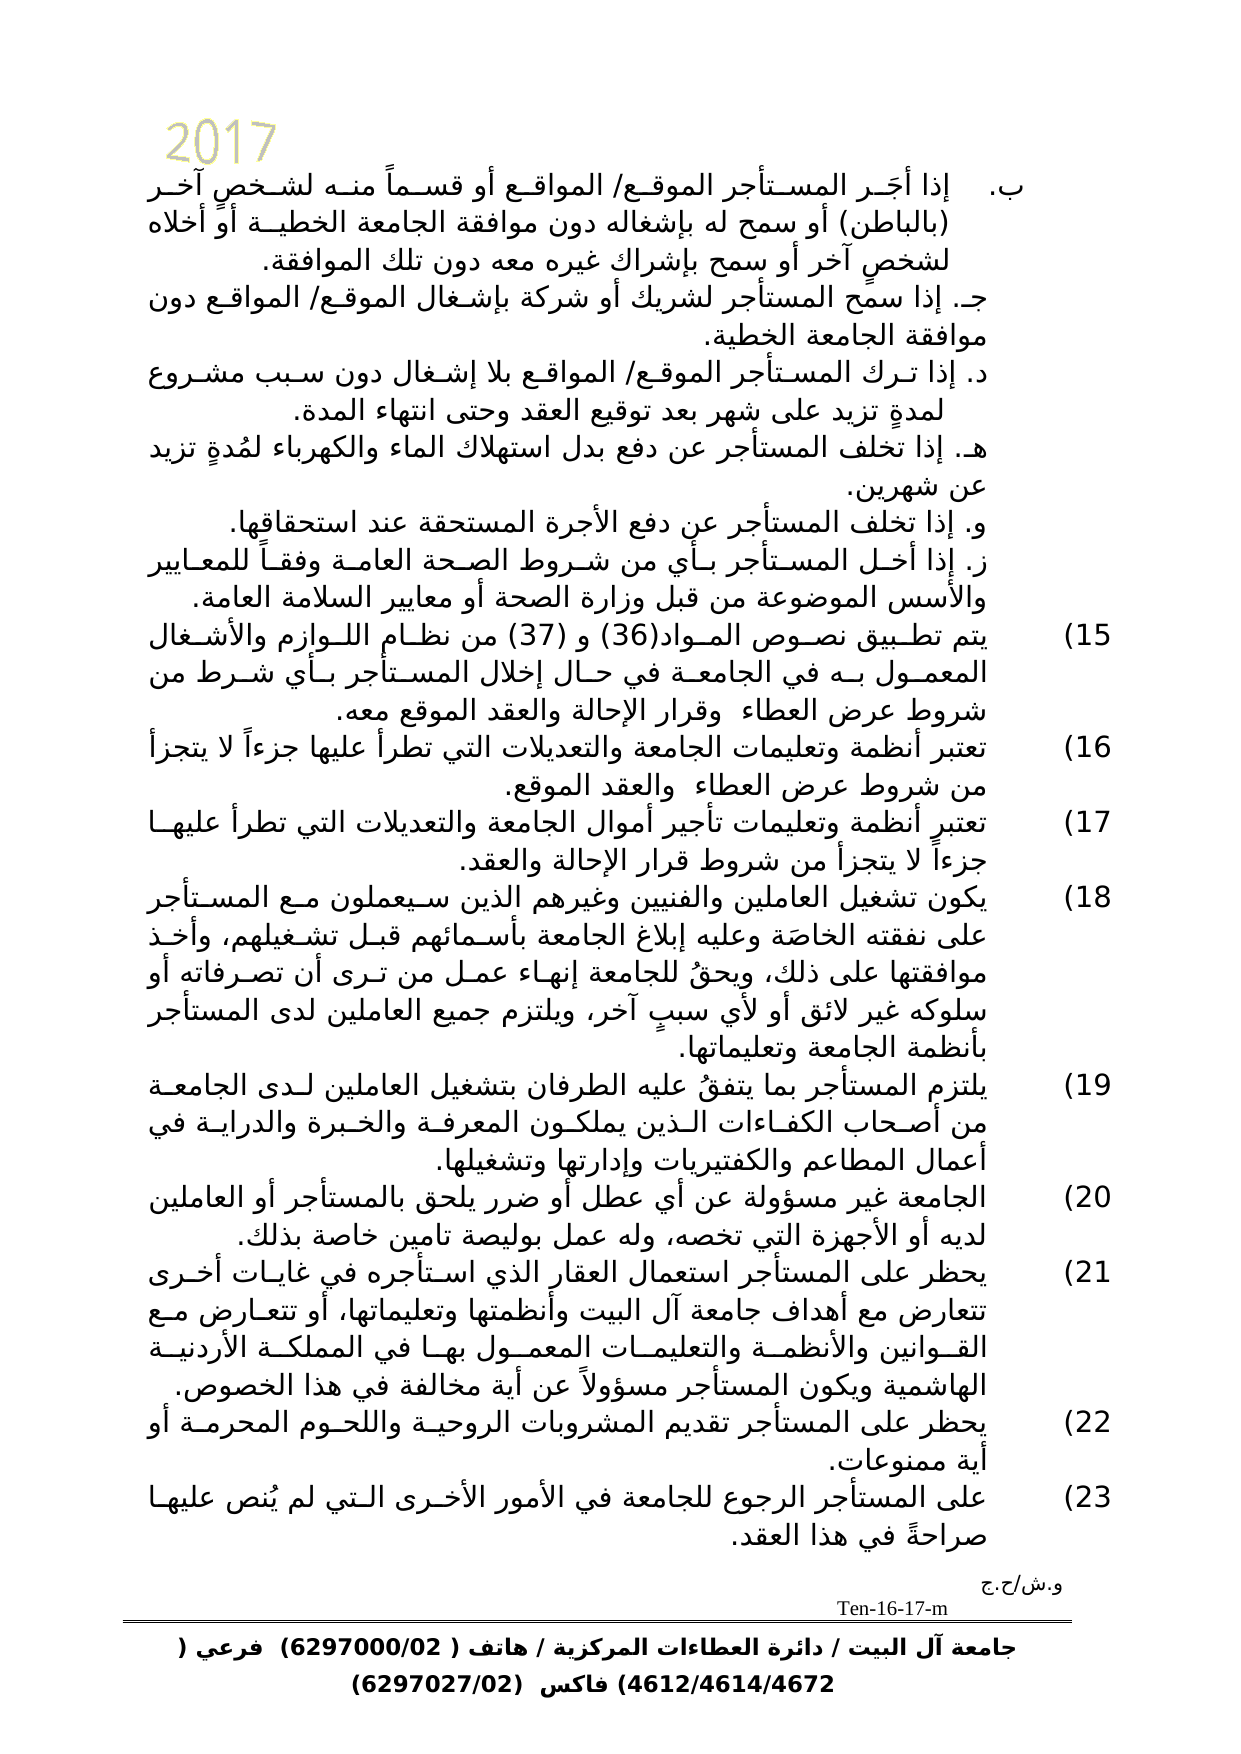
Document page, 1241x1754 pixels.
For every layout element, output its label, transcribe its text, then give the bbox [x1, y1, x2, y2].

list يحظر على المستأجر استعمال العقار الذي استأجره في غايات أخرى تتعارض مع أهداف جامعة آل البيت وأنظمتها وتعليماتها، أو تتعارض مع القوانين والأنظمة والتعليمات المعمول بها في المملكة الأردنية الهاشمية ويكون المستأجر مسؤولاً عن أية مخالفة في هذا الخصوص. [148, 1253, 1063, 1403]
text د. إذا ترك المستأجر الموقع/ المواقع بلا إشغال دون سبب مشروع لمدةٍ تزيد على شهر بعد توقيع العقد وحتى انتهاء المدة. [148, 353, 988, 428]
text جـ. إذا سمح المستأجر لشريك أو شركة بإشغال الموقع/ المواقع دون موافقة الجامعة الخطية. [148, 278, 988, 353]
list الجامعة غير مسؤولة عن أي عطل أو ضرر يلحق بالمستأجر أو العاملين لديه أو الأجهزة التي تخصه، وله عمل بوليصة تامين خاصة بذلك. [148, 1178, 1063, 1253]
list يتم تطبيق نصوص المواد(36) و (37) من نظام اللوازم والأشغال المعمول به في الجامعة في حال إخلال المستأجر بأي شرط من شروط عرض العطاء وقرار الإحالة والعقد الموقع معه. [148, 615, 1063, 728]
list على المستأجر الرجوع للجامعة في الأمور الأخرى التي لم يُنص عليها صراحةً في هذا العقد. [148, 1478, 1063, 1553]
list تعتبر أنظمة وتعليمات الجامعة والتعديلات التي تطرأ عليها جزءاً لا يتجزأ من شروط عرض العطاء والعقد الموقع. [148, 728, 1063, 803]
text ز. إذا أخل المستأجر بأي من شروط الصحة العامة وفقاً للمعايير والأسس الموضوعة من قبل وزارة الصحة أو معايير السلامة العامة. [148, 540, 988, 615]
list يحظر على المستأجر تقديم المشروبات الروحية واللحوم المحرمة أو أية ممنوعات. [148, 1403, 1063, 1478]
list يلتزم المستأجر بما يتفقُ عليه الطرفان بتشغيل العاملين لدى الجامعة من أصحاب الكفاءات الذين يملكون المعرفة والخبرة والدراية في أعمال المطاعم والكفتيريات وإدارتها وتشغيلها. [148, 1065, 1063, 1178]
list إذا أجَر المستأجر الموقع/ المواقع أو قسماً منه لشخصٍ آخر (بالباطن) أو سمح له بإشغاله دون موافقة الجامعة الخطية أو أخلاه لشخصٍ آخر أو سمح بإشراك غيره معه دون تلك الموافقة. [148, 165, 988, 278]
list تعتبر أنظمة وتعليمات تأجير أموال الجامعة والتعديلات التي تطرأ عليها جزءاً لا يتجزأ من شروط قرار الإحالة والعقد. [148, 803, 1063, 878]
text و. إذا تخلف المستأجر عن دفع الأجرة المستحقة عند استحقاقها. [148, 503, 988, 540]
text هـ. إذا تخلف المستأجر عن دفع بدل استهلاك الماء والكهرباء لمُدةٍ تزيد عن شهرين. [148, 428, 988, 503]
list يكون تشغيل العاملين والفنيين وغيرهم الذين سيعملون مع المستأجر على نفقته الخاصَة وعليه إبلاغ الجامعة بأسمائهم قبل تشغيلهم، وأخذ موافقتها على ذلك، ويحقُ للجامعة إنهاء عمل من ترى أن تصرفاته أو سلوكه غير لائق أو لأي سببٍ آخر، ويلتزم جميع العاملين لدى المستأجر بأنظمة الجامعة وتعليماتها. [148, 878, 1063, 1065]
